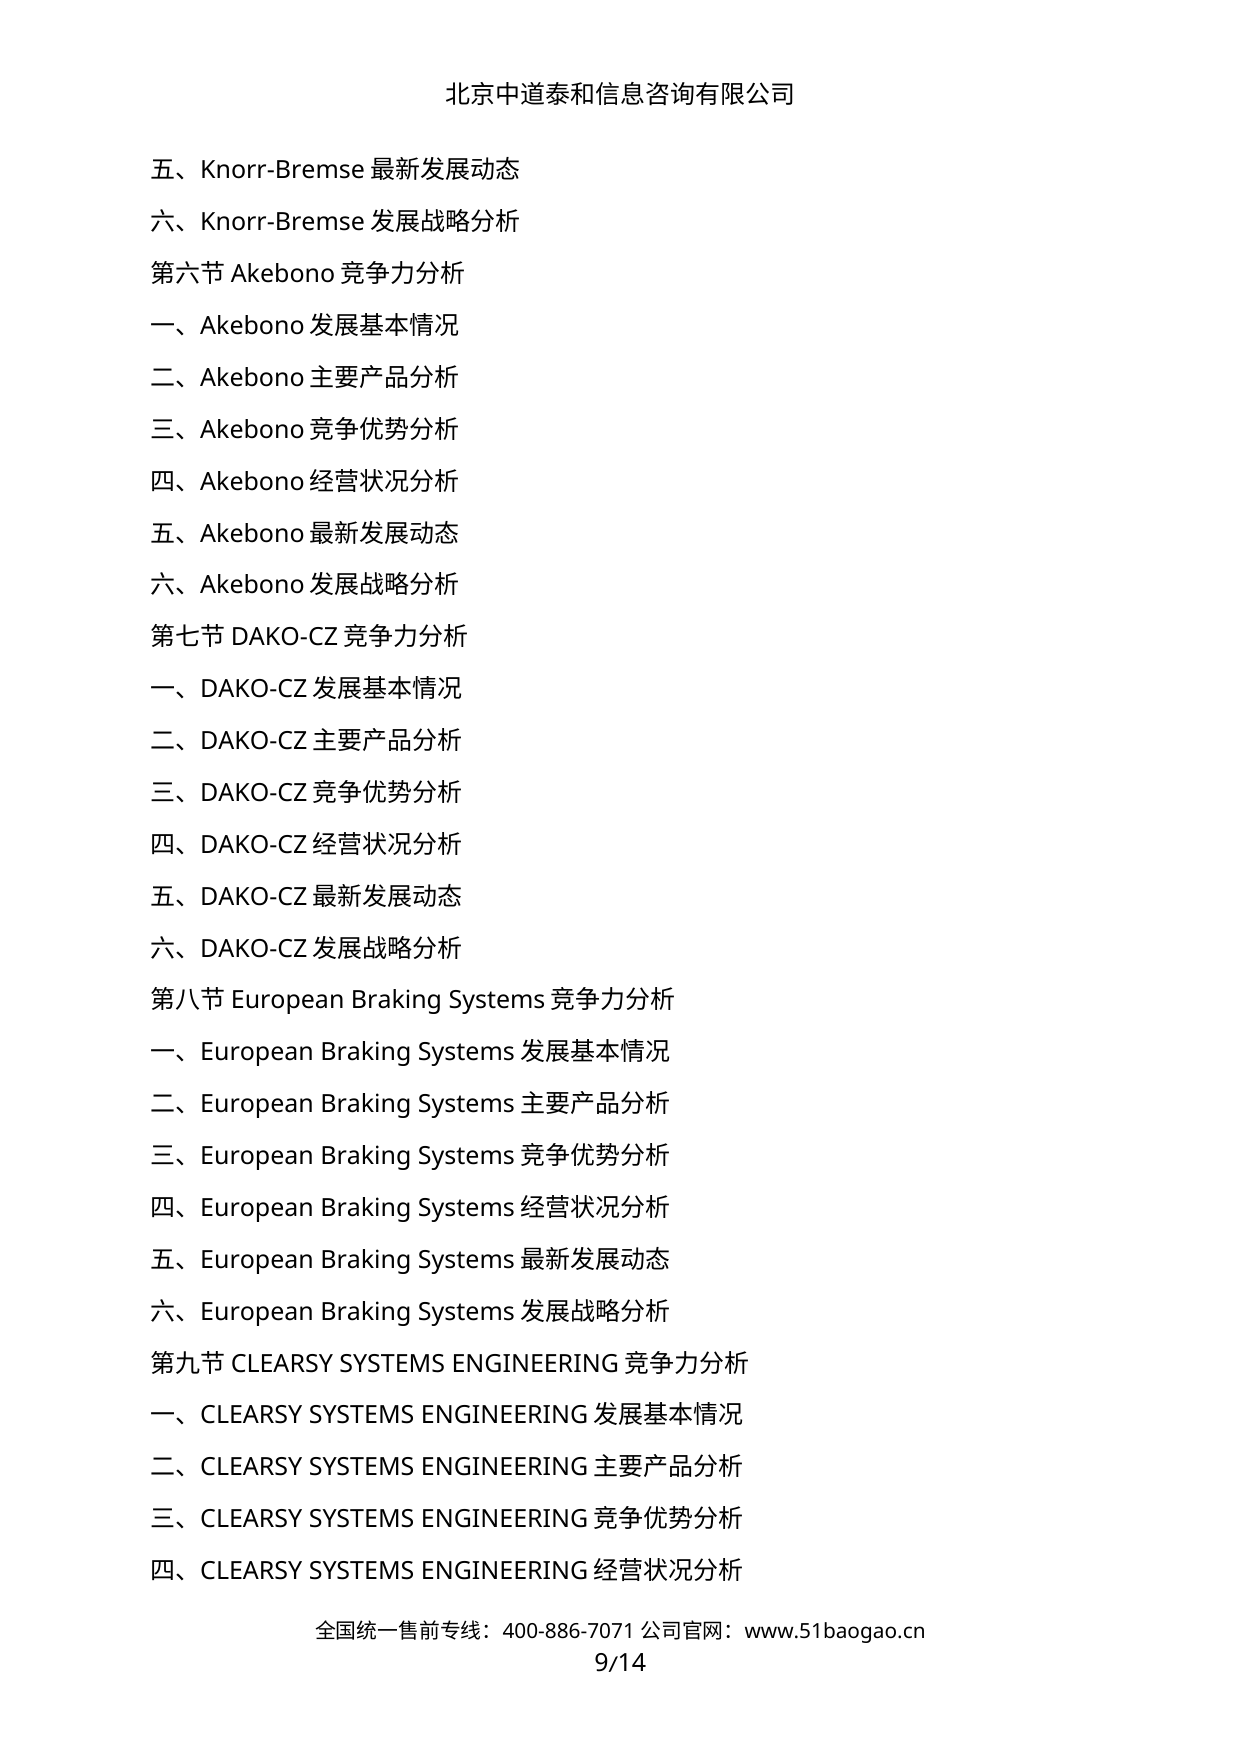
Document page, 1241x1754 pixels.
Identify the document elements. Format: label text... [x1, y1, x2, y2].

text 四、European Braking Systems经营状况分析 [150, 1187, 1090, 1224]
text 一、DAKO-CZ发展基本情况 [150, 669, 1090, 705]
text 五、Akebono最新发展动态 [150, 513, 1090, 549]
text 一、European Braking Systems发展基本情况 [150, 1032, 1090, 1068]
text 四、DAKO-CZ经营状况分析 [150, 824, 1090, 861]
text 二、CLEARSY SYSTEMS ENGINEERING主要产品分析 [150, 1447, 1090, 1483]
text 四、Akebono经营状况分析 [150, 461, 1090, 497]
text 四、CLEARSY SYSTEMS ENGINEERING经营状况分析 [150, 1551, 1090, 1587]
text 六、European Braking Systems发展战略分析 [150, 1291, 1090, 1327]
text 一、Akebono发展基本情况 [150, 306, 1090, 342]
text 六、Akebono发展战略分析 [150, 565, 1090, 601]
text 六、Knorr-Bremse发展战略分析 [150, 202, 1090, 238]
text 第七节 DAKO-CZ竞争力分析 [150, 617, 1090, 653]
text 第六节 Akebono竞争力分析 [150, 254, 1090, 290]
text 六、DAKO-CZ发展战略分析 [150, 928, 1090, 964]
text 五、Knorr-Bremse最新发展动态 [150, 150, 1090, 186]
text 三、DAKO-CZ竞争优势分析 [150, 772, 1090, 809]
text 三、Akebono竞争优势分析 [150, 409, 1090, 446]
text 二、European Braking Systems主要产品分析 [150, 1084, 1090, 1120]
text 一、CLEARSY SYSTEMS ENGINEERING发展基本情况 [150, 1395, 1090, 1431]
text 三、European Braking Systems竞争优势分析 [150, 1136, 1090, 1172]
text 第九节 CLEARSY SYSTEMS ENGINEERING竞争力分析 [150, 1343, 1090, 1379]
text 二、Akebono主要产品分析 [150, 357, 1090, 394]
text 第八节 European Braking Systems竞争力分析 [150, 980, 1090, 1016]
text 五、DAKO-CZ最新发展动态 [150, 876, 1090, 912]
text 五、European Braking Systems最新发展动态 [150, 1239, 1090, 1276]
text 三、CLEARSY SYSTEMS ENGINEERING竞争优势分析 [150, 1499, 1090, 1535]
text 二、DAKO-CZ主要产品分析 [150, 721, 1090, 757]
